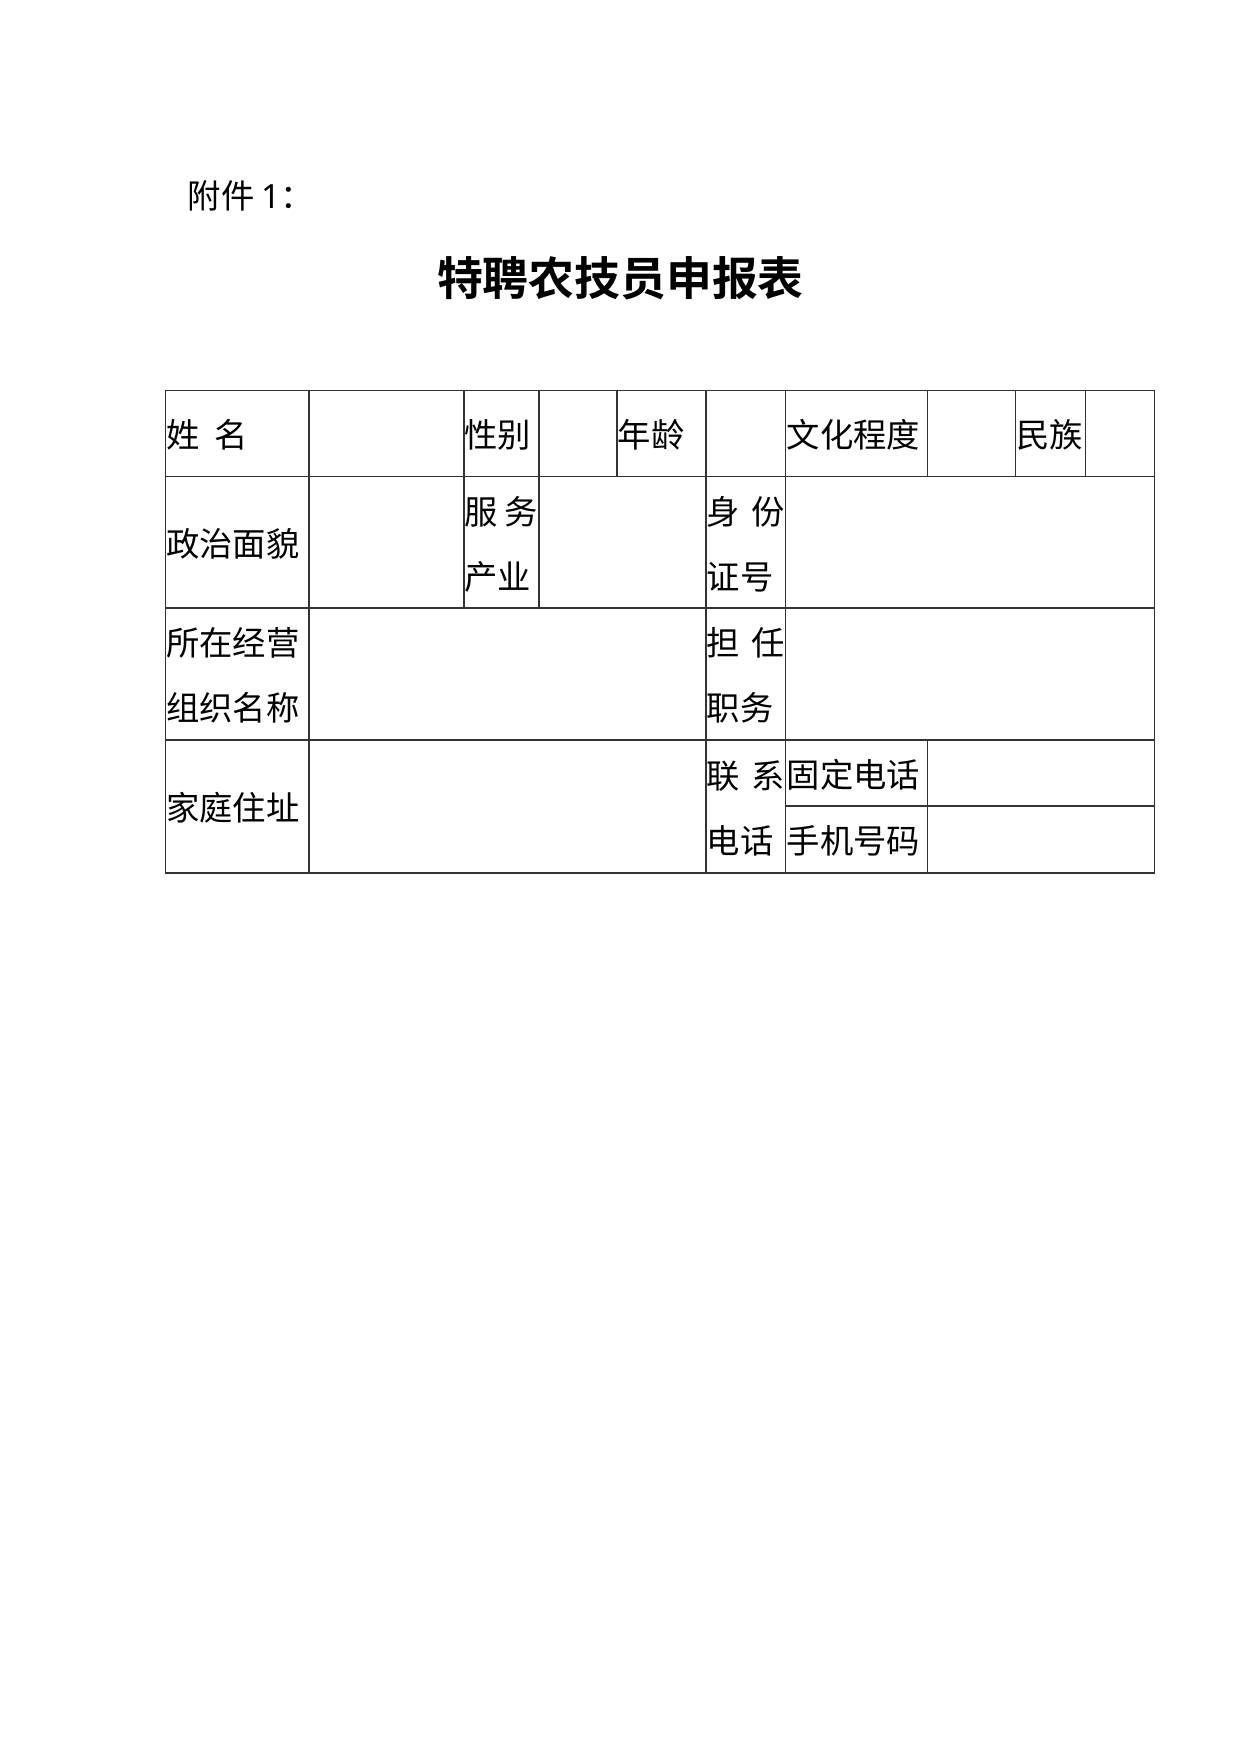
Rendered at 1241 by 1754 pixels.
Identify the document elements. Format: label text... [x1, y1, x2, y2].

table_header [540, 391, 616, 476]
table_cell 身份证号 [707, 477, 785, 607]
table_cell 固定电话 [786, 741, 927, 805]
table_cell [310, 741, 705, 872]
table_cell 政治面貌 [166, 477, 308, 607]
table_cell 手机号码 [786, 807, 927, 872]
table_header 文化程度 [786, 391, 927, 476]
text 附件1： [187, 162, 1053, 227]
table_cell [928, 807, 1154, 872]
table_cell 所在经营 组织名称 [166, 609, 308, 739]
text 特聘农技员申报表 [187, 227, 1053, 324]
table_cell [786, 609, 1154, 739]
table_header 性别 [465, 391, 538, 476]
table_header [928, 391, 1015, 476]
table_header 民族 [1016, 391, 1085, 476]
table_cell [928, 741, 1154, 805]
table_cell [310, 477, 463, 607]
table_cell 家庭住址 [166, 741, 308, 872]
table_cell 担任职务 [707, 609, 785, 739]
table_header 年龄 [618, 391, 705, 476]
table_cell [786, 477, 1154, 607]
table_header [707, 391, 785, 476]
table_cell 联系电话 [707, 741, 785, 872]
table_header [1086, 391, 1154, 476]
table_header [310, 391, 463, 476]
table_cell [540, 477, 705, 607]
table_cell [310, 609, 705, 739]
table_header 姓 名 [166, 391, 308, 476]
table_cell 服务产业 [465, 477, 538, 607]
